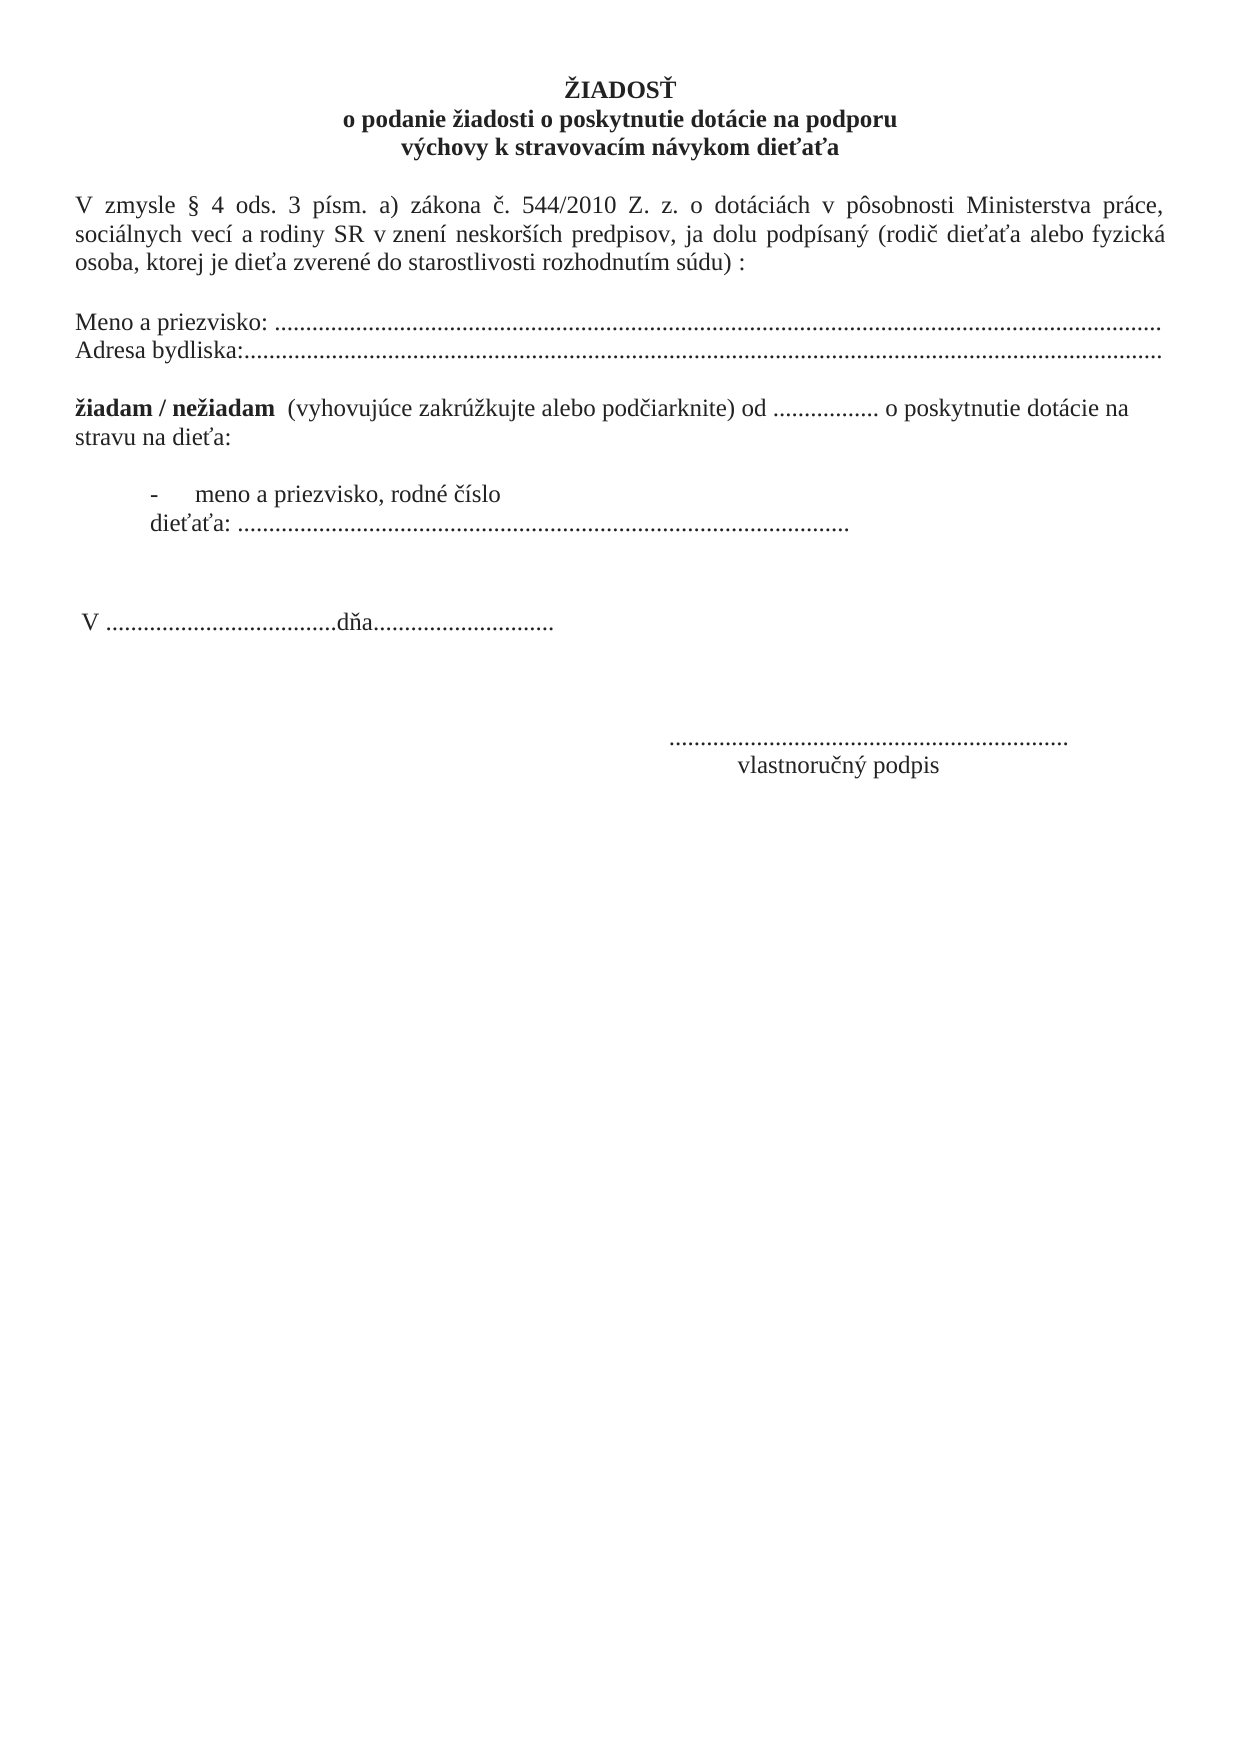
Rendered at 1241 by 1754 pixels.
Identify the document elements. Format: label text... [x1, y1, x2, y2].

text - meno a priezvisko, rodné číslo dieťaťa: .................................................................................................. [150, 479, 1165, 537]
text ŽIADOSŤ [75, 75, 1165, 104]
text vlastnoručný podpis [75, 751, 1165, 779]
text Meno a priezvisko: .............................................................................................................................................. [75, 305, 1165, 336]
text žiadam / nežiadam (vyhovujúce zakrúžkujte alebo podčiarknite) od ................. o poskytnutie dotácie na stravu na dieťa: [75, 393, 1165, 451]
text výchovy k stravovacím návykom dieťaťa [75, 132, 1165, 161]
text Adresa bydliska:................................................................................................................................................... [75, 336, 1165, 364]
text V .....................................dňa............................. [75, 607, 1165, 636]
text ................................................................ [75, 722, 1165, 751]
text o podanie žiadosti o poskytnutie dotácie na podporu [75, 104, 1165, 132]
text V zmysle § 4 ods. 3 písm. a) zákona č. 544/2010 Z. z. o dotáciách v pôsobnosti Ministerstva práce, sociálnych vecí a rodiny SR v znení neskorších predpisov, ja dolu podpísaný (rodič dieťaťa alebo fyzická osoba, ktorej je dieťa zverené do starostlivosti rozhodnutím súdu) : [75, 190, 1165, 276]
